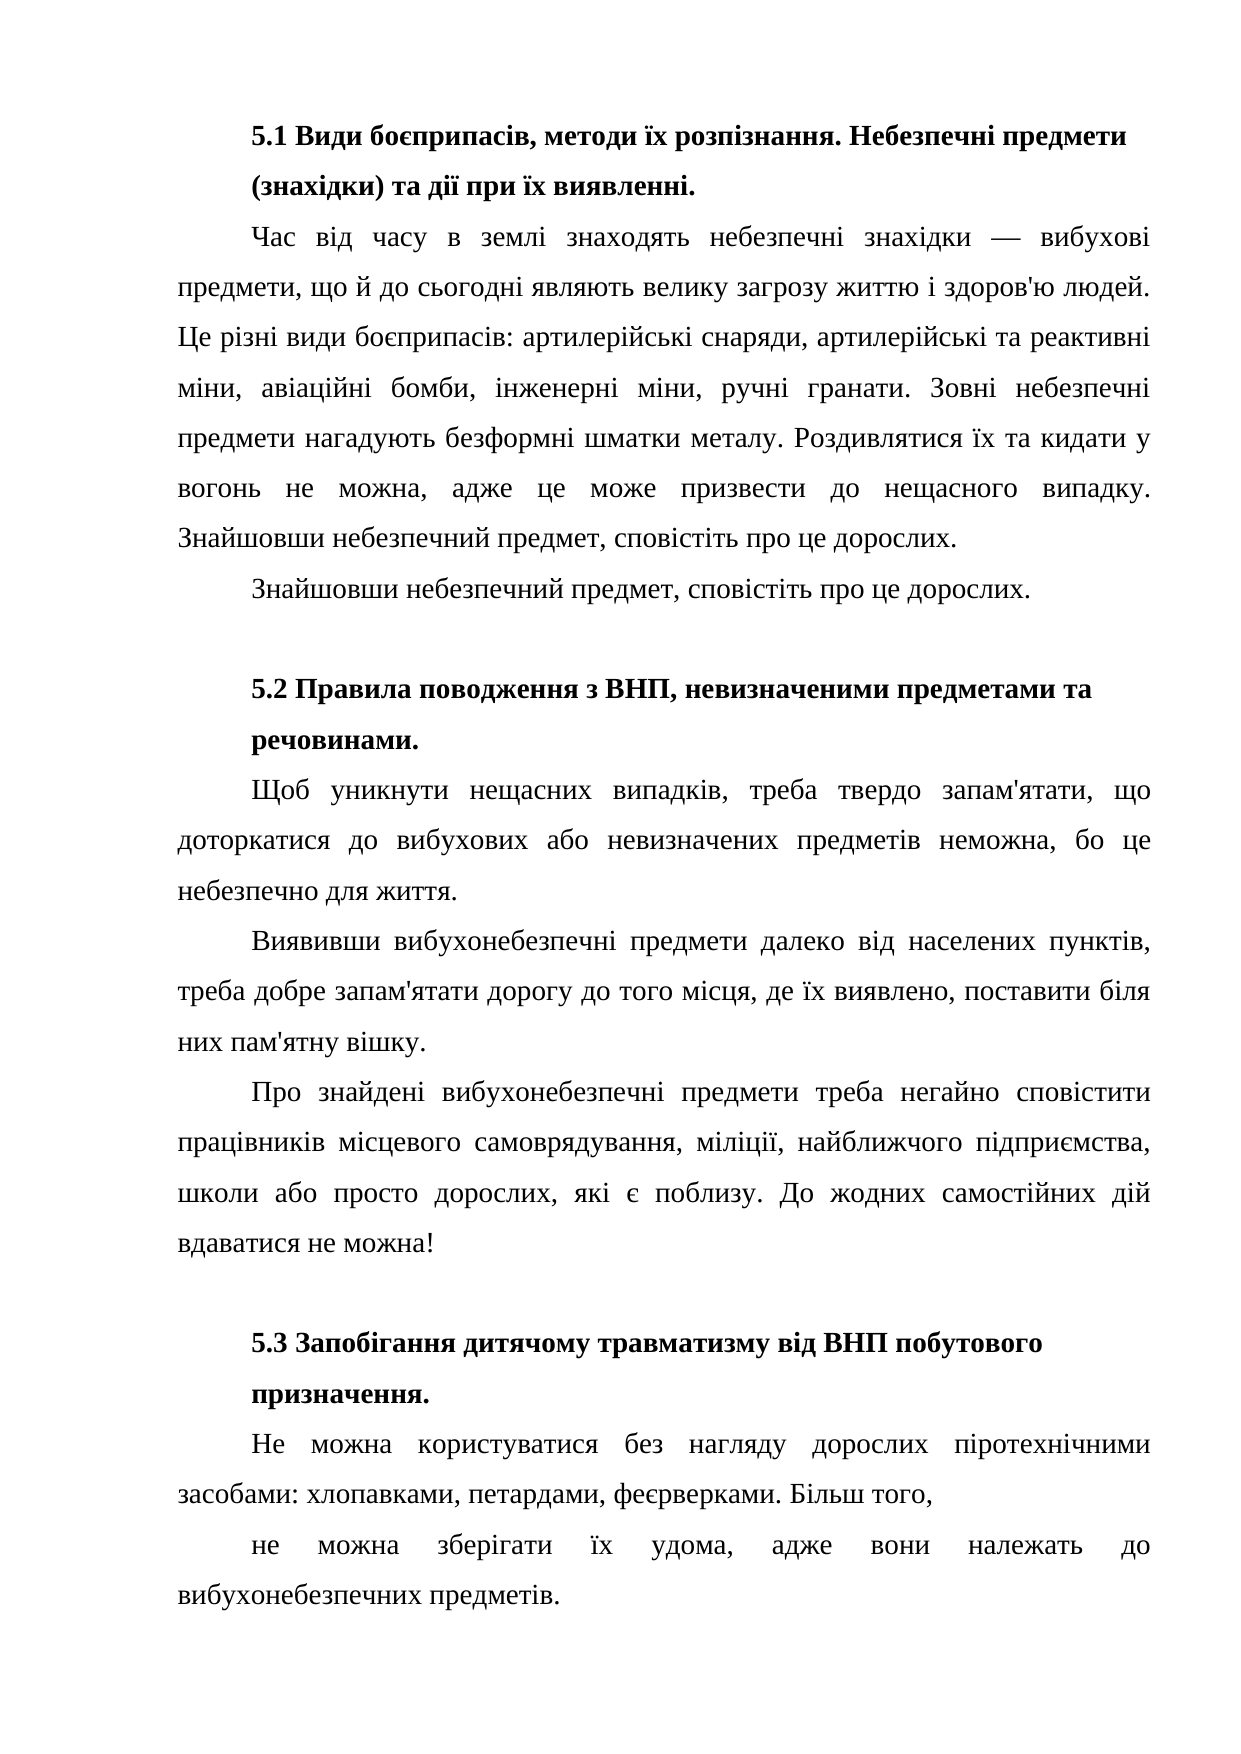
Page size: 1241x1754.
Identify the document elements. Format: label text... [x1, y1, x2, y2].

text (знахідки) та дії при їх виявленні. [177, 168, 1152, 202]
text речовинами. [177, 722, 1152, 755]
text Час від часу в землі знаходять небезпечні знахідки — вибухові предмети, що й до сьогодні являють велику загрозу життю і здоров'ю людей. Це різні види боєприпасів: артилерійські снаряди, артилерійські та реактивні міни, авіаційні бомби, інженерні міни, ручні гранати. Зовні небезпечні предмети нагадують безформні шматки металу. Роздивлятися їх та кидати у вогонь не можна, адже це може призвести до нещасного випадку. Знайшовши небезпечний предмет, сповістіть про це дорослих. [177, 219, 1152, 554]
text 5.2 Правила поводження з ВНП, невизначеними предметами та [177, 672, 1152, 705]
text не можна зберігати їх удома, адже вони належать до вибухонебезпечних предметів. [177, 1527, 1152, 1611]
text призначення. [177, 1376, 1152, 1409]
text 5.1 Види боєприпасів, методи їх розпізнання. Небезпечні предмети [177, 118, 1152, 152]
text Знайшовши небезпечний предмет, сповістіть про це дорослих. [177, 571, 1152, 604]
text Не можна користуватися без нагляду дорослих піротехнічними засобами: хлопавками, петардами, феєрверками. Більш того, [177, 1426, 1152, 1510]
text Про знайдені вибухонебезпечні предмети треба негайно сповістити працівників місцевого самоврядування, міліції, найближчого підприємства, школи або просто дорослих, які є поблизу. До жодних самостійних дій вдаватися не можна! [177, 1074, 1152, 1258]
text Виявивши вибухонебезпечні предмети далеко від населених пунктів, треба добре запам'ятати дорогу до того місця, де їх виявлено, поставити біля них пам'ятну вішку. [177, 923, 1152, 1057]
text Щоб уникнути нещасних випадків, треба твердо запам'ятати, що доторкатися до вибухових або невизначених предметів неможна, бо це небезпечно для життя. [177, 772, 1152, 906]
text 5.3 Запобігання дитячому травматизму від ВНП побутового [177, 1326, 1152, 1359]
